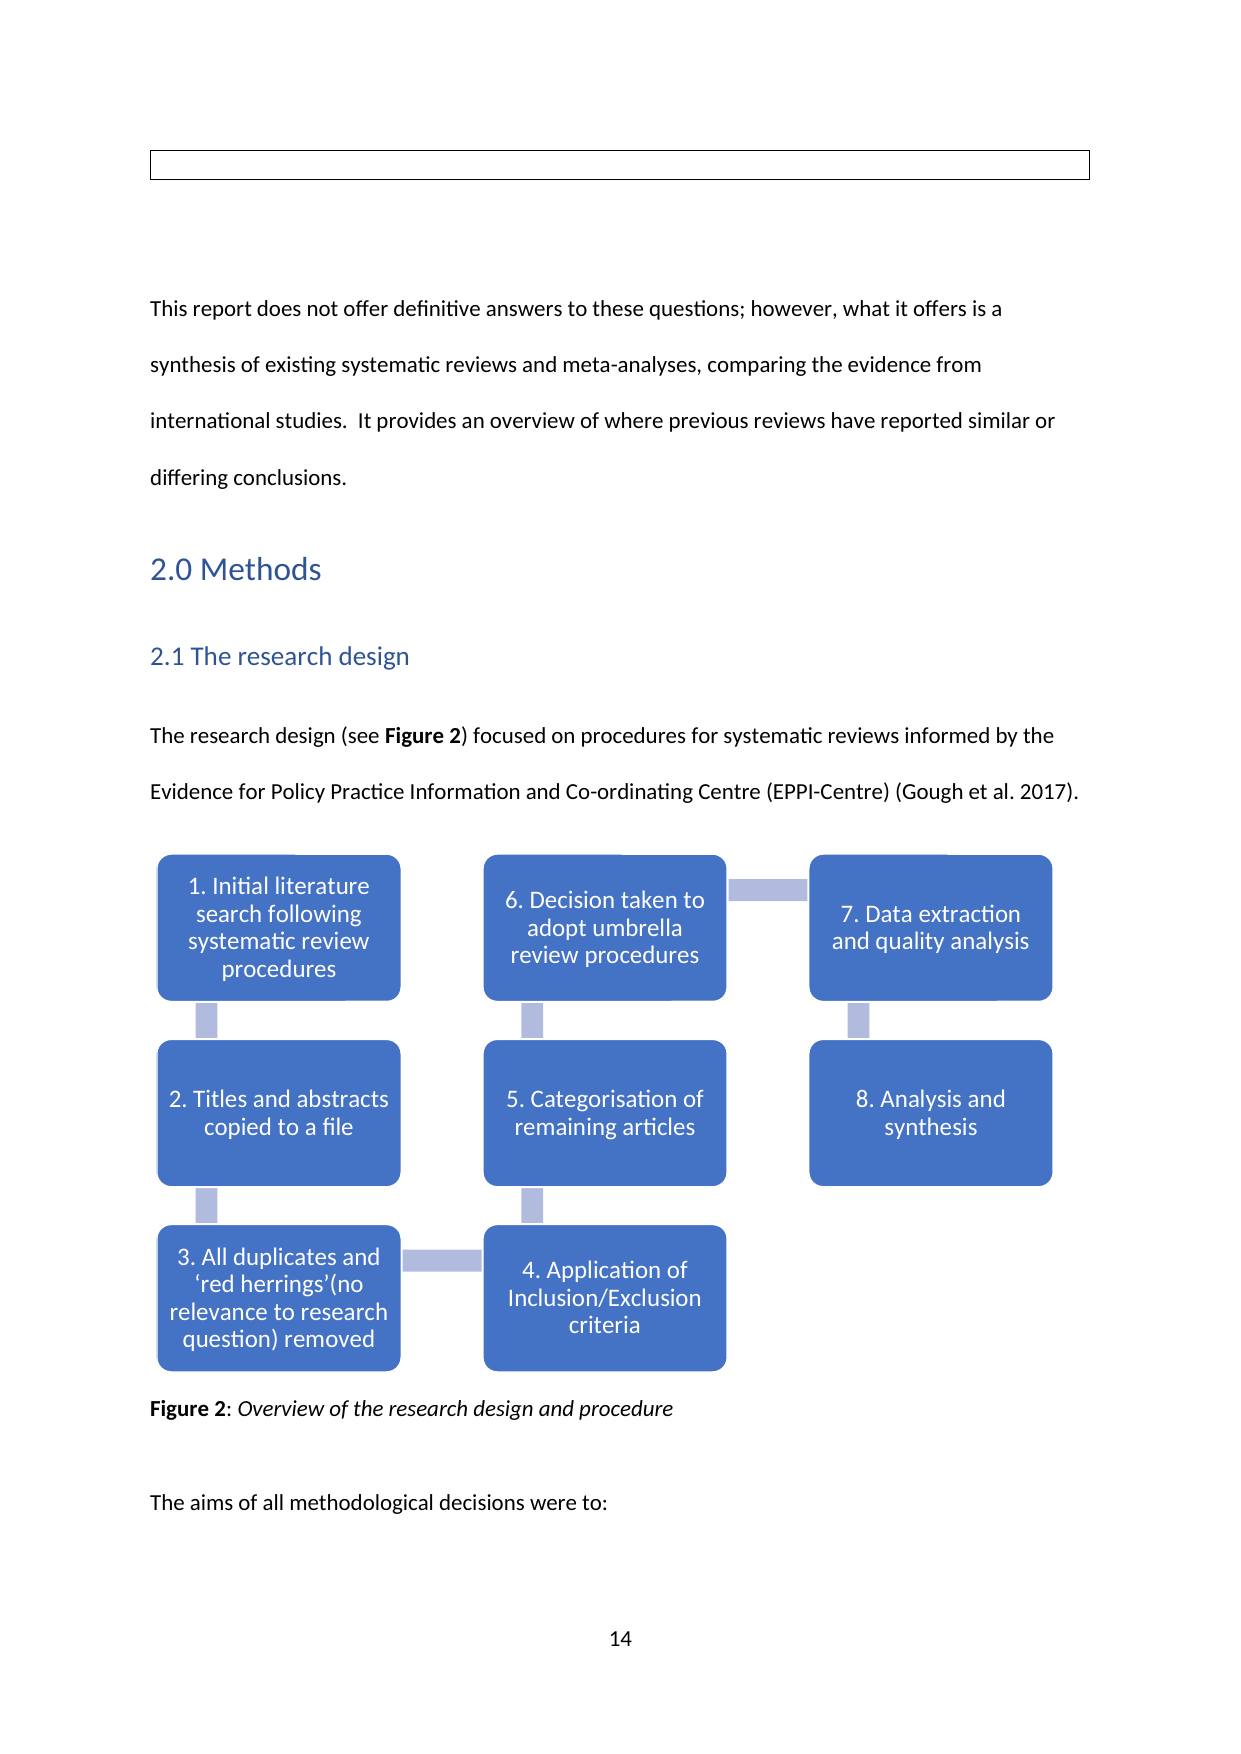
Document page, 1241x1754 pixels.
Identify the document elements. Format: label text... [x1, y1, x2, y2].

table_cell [151, 151, 1089, 179]
subtitle 2.1 The research design [150, 639, 1090, 672]
text The research design (see Figure 2) focused on procedures for systematic reviews informed by the Evidence for Policy Practice Information and Co-ordinating Centre (EPPI-Centre) (Gough et al. 2017). [150, 721, 1090, 805]
subtitle 2.0 Methods [150, 548, 1090, 588]
text The aims of all methodological decisions were to: [150, 1488, 1090, 1516]
text This report does not offer definitive answers to these questions; however, what it offers is a synthesis of existing systematic reviews and meta-analyses, comparing the evidence from international studies. It provides an overview of where previous reviews have reported similar or differing conclusions. [150, 294, 1090, 491]
text Figure 2: Overview of the research design and procedure [150, 1394, 1090, 1422]
